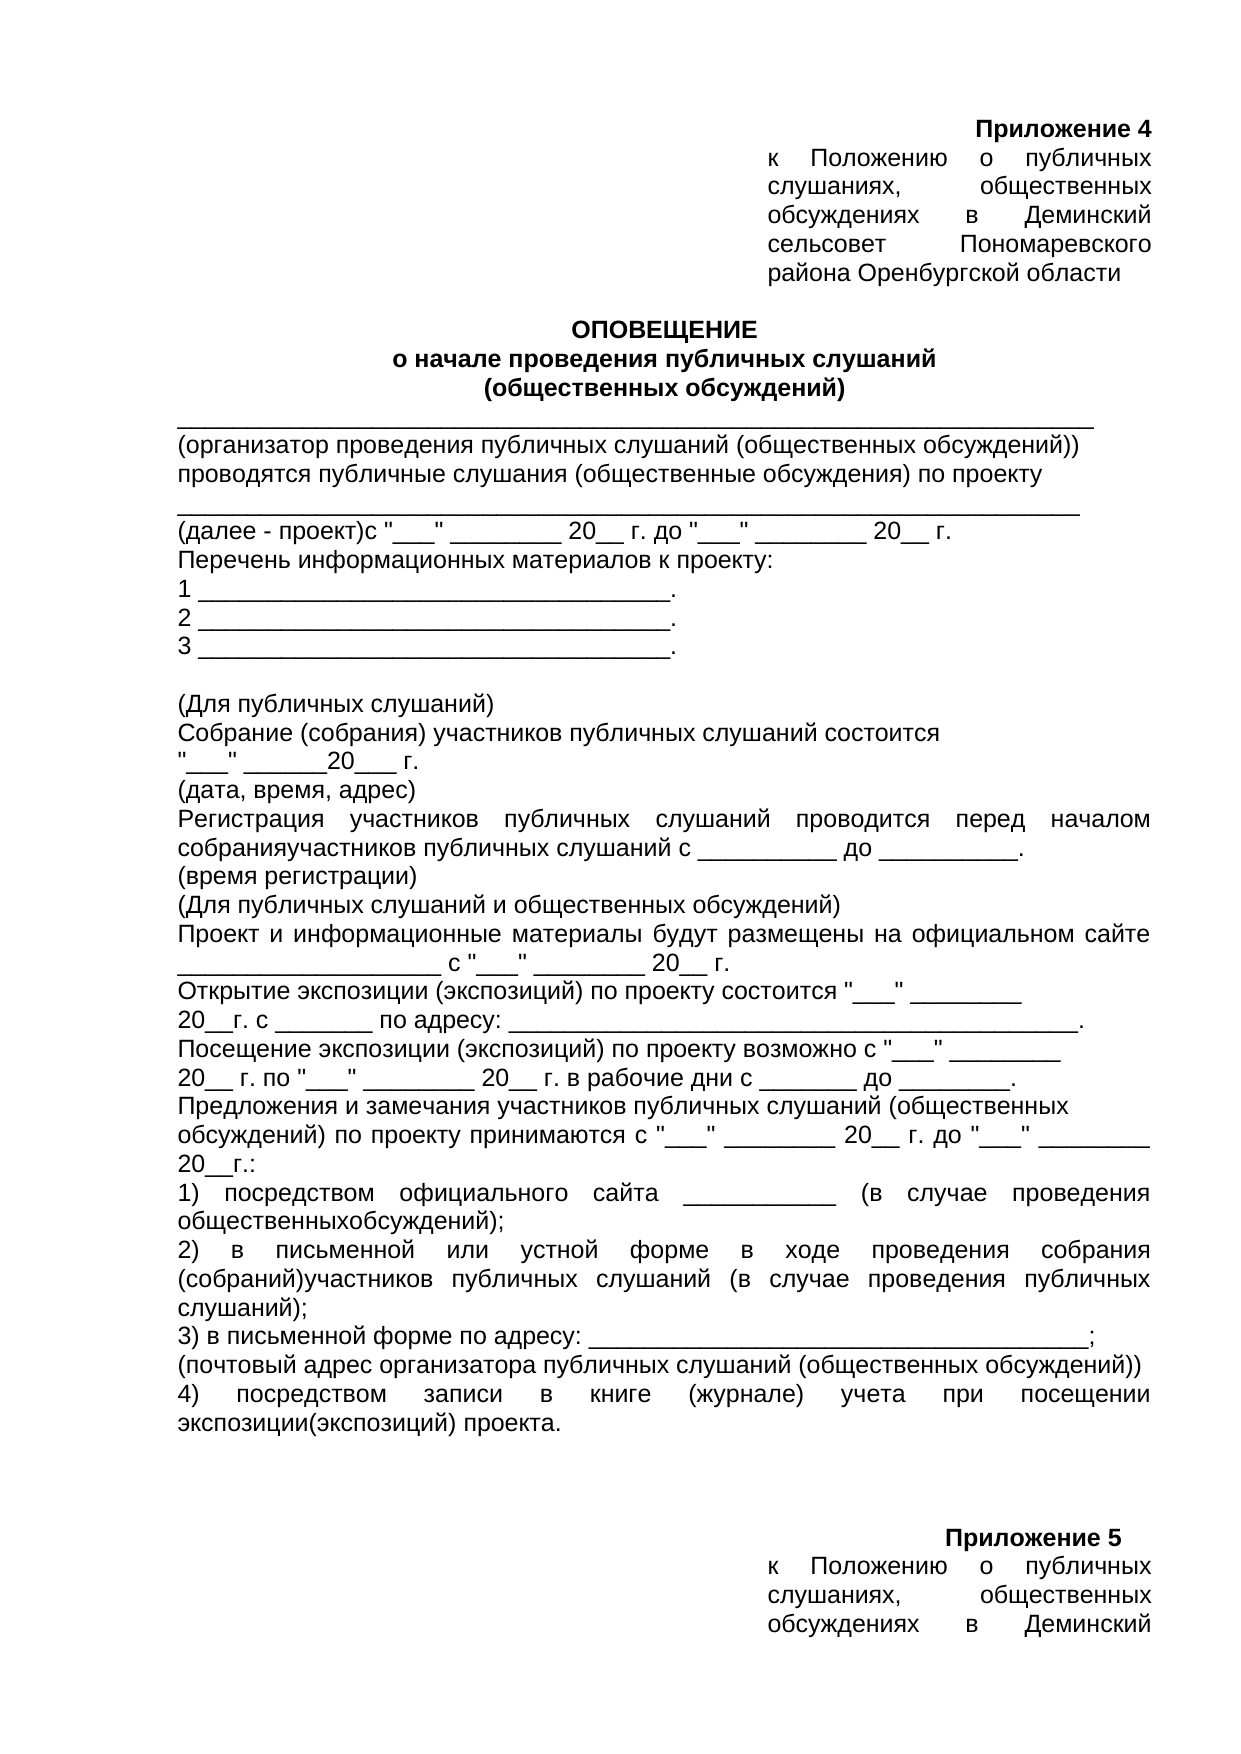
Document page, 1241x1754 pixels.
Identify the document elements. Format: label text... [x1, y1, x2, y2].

text Перечень информационных материалов к проекту: [177, 545, 1152, 574]
text Приложение 4 [340, 114, 1152, 142]
text 1) посредством официального сайта ___________ (в случае проведения общественныхобсуждений); [177, 1177, 1152, 1235]
text 2) в письменной или устной форме в ходе проведения собрания (собраний)участников публичных слушаний (в случае проведения публичных слушаний); [177, 1235, 1152, 1321]
text "___" ______20___ г. [177, 746, 1152, 775]
text (организатор проведения публичных слушаний (общественных обсуждений)) [177, 430, 1152, 459]
text _________________________________________________________________ (далее - проект)с "___" ________ 20__ г. до "___" ________ 20__ г. [177, 487, 1152, 545]
text о начале проведения публичных слушаний [177, 344, 1152, 372]
text 20__г. с _______ по адресу: _________________________________________. [177, 1005, 1152, 1034]
text к Положению о публичных слушаниях, общественных обсуждениях в Деминский сельсовет Пономаревского района Оренбургской области [767, 142, 1152, 286]
text 3) в письменной форме по адресу: ____________________________________; [177, 1321, 1152, 1350]
text (почтовый адрес организатора публичных слушаний (общественных обсуждений)) [177, 1350, 1152, 1379]
text Приложение 5 [915, 1522, 1152, 1551]
text 4) посредством записи в книге (журнале) учета при посещении экспозиции(экспозиций) проекта. [177, 1379, 1152, 1436]
text 2 __________________________________. [177, 602, 1152, 631]
text 1 __________________________________. [177, 574, 1152, 602]
text 20__ г. по "___" ________ 20__ г. в рабочие дни с _______ до ________. [177, 1062, 1152, 1091]
text Проект и информационные материалы будут размещены на официальном сайте ___________________ с "___" ________ 20__ г. [177, 919, 1152, 976]
text ОПОВЕЩЕНИЕ [177, 315, 1152, 344]
text (общественных обсуждений) [177, 372, 1152, 401]
text Предложения и замечания участников публичных слушаний (общественных [177, 1091, 1152, 1120]
text Регистрация участников публичных слушаний проводится перед началом собранияучастников публичных слушаний с __________ до __________. [177, 804, 1152, 861]
text (время регистрации) [177, 861, 1152, 890]
text __________________________________________________________________ [177, 401, 1152, 430]
text Посещение экспозиции (экспозиций) по проекту возможно с "___" ________ [177, 1034, 1152, 1062]
text Открытие экспозиции (экспозиций) по проекту состоится "___" ________ [177, 976, 1152, 1005]
text Собрание (собрания) участников публичных слушаний состоится [177, 717, 1152, 746]
text (Для публичных слушаний и общественных обсуждений) [177, 890, 1152, 919]
text (дата, время, адрес) [177, 775, 1152, 804]
text проводятся публичные слушания (общественные обсуждения) по проекту [177, 459, 1152, 487]
text обсуждений) по проекту принимаются с "___" ________ 20__ г. до "___" ________ 20__г.: [177, 1120, 1152, 1177]
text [767, 1551, 1152, 1637]
text (Для публичных слушаний) [177, 689, 1152, 717]
text 3 __________________________________. [177, 631, 1152, 660]
